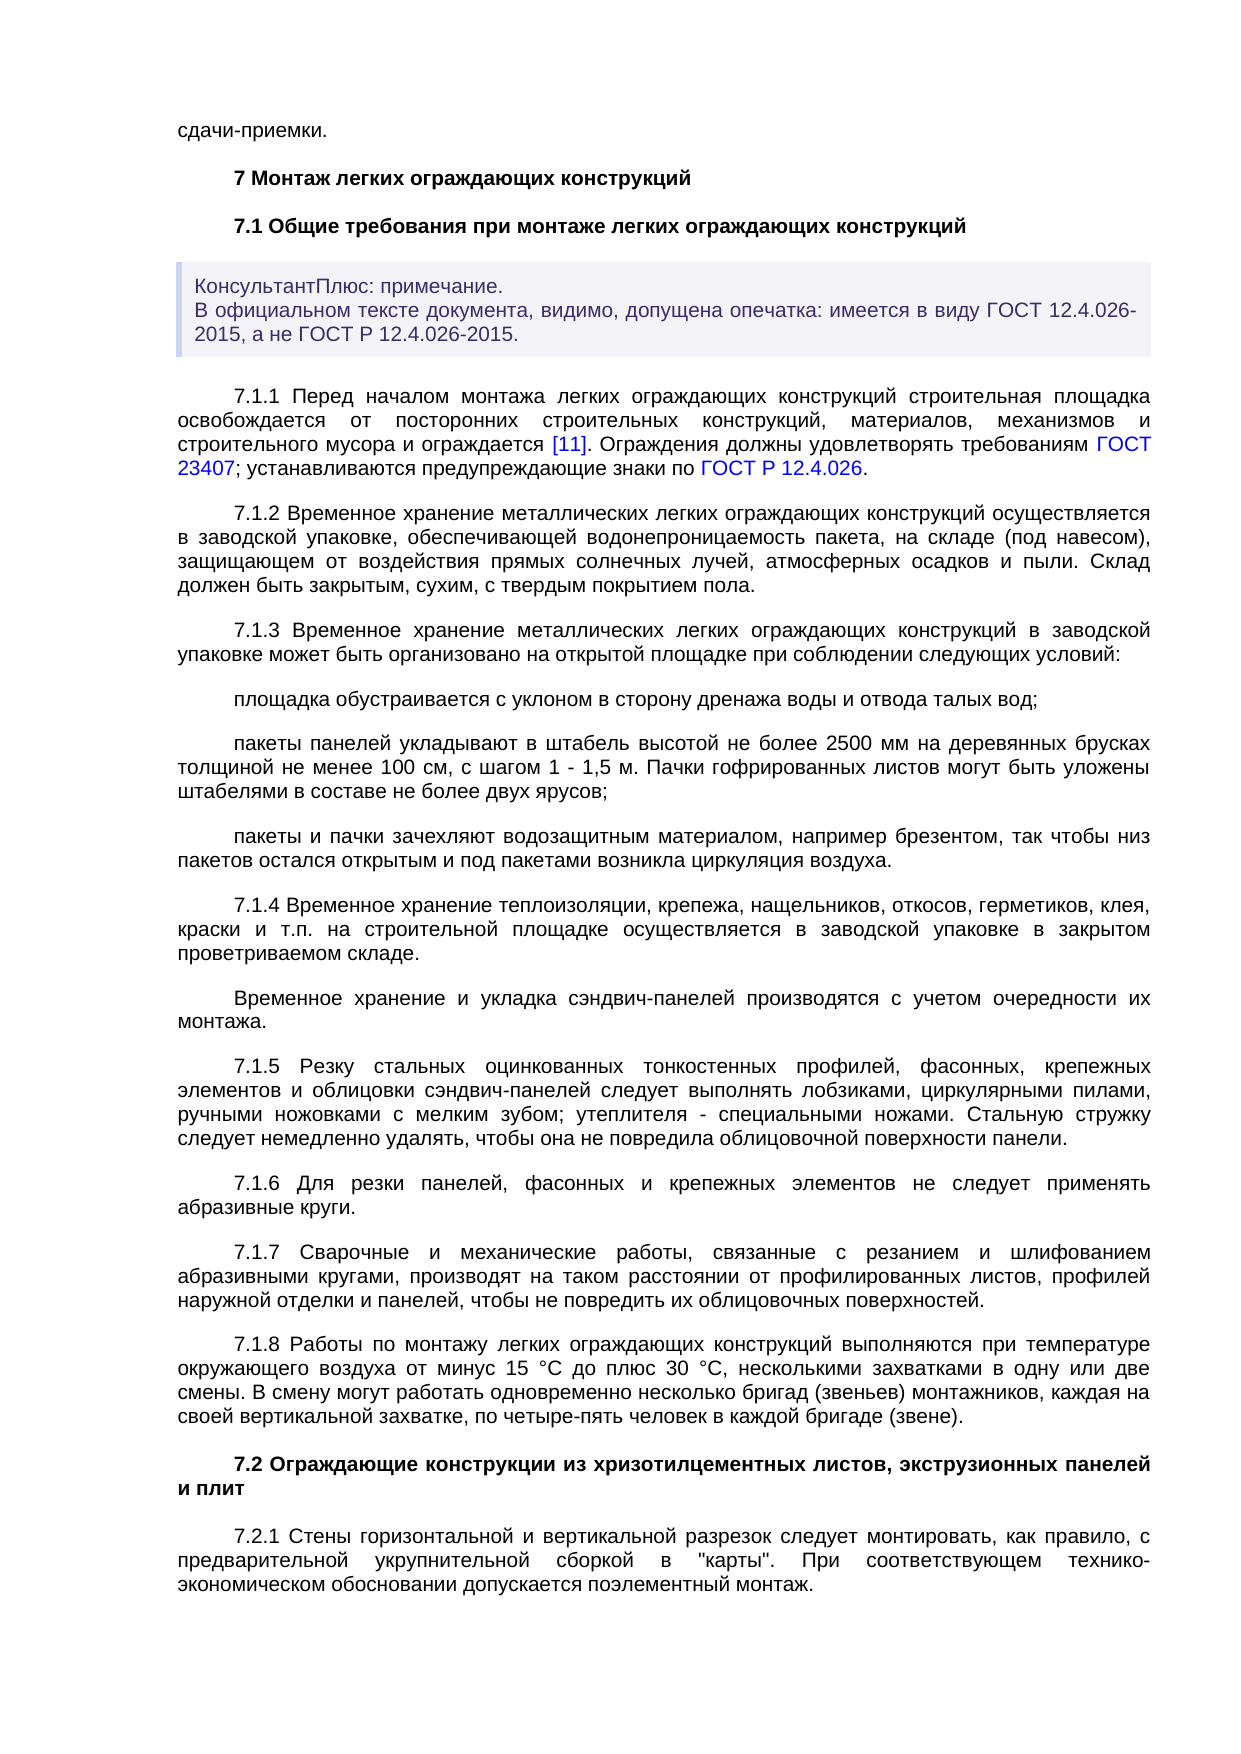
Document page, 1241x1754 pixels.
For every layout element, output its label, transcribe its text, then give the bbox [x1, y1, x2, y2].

text 7.2.1 Стены горизонтальной и вертикальной разрезок следует монтировать, как правило, с предварительной укрупнительной сборкой в "карты". При соответствующем технико-экономическом обосновании допускается поэлементный монтаж. [177, 1524, 1152, 1596]
text 7.1.5 Резку стальных оцинкованных тонкостенных профилей, фасонных, крепежных элементов и облицовки сэндвич-панелей следует выполнять лобзиками, циркулярными пилами, ручными ножовками с мелким зубом; утеплителя - специальными ножами. Стальную стружку следует немедленно удалять, чтобы она не повредила облицовочной поверхности панели. [177, 1054, 1152, 1150]
text пакеты панелей укладывают в штабель высотой не более 2500 мм на деревянных брусках толщиной не менее 100 см, с шагом 1 - 1,5 м. Пачки гофрированных листов могут быть уложены штабелями в составе не более двух ярусов; [177, 731, 1152, 803]
text 7.1.3 Временное хранение металлических легких ограждающих конструкций в заводской упаковке может быть организовано на открытой площадке при соблюдении следующих условий: [177, 618, 1152, 666]
text площадка обустраивается с уклоном в сторону дренажа воды и отвода талых вод; [177, 686, 1152, 710]
text пакеты и пачки зачехляют водозащитным материалом, например брезентом, так чтобы низ пакетов остался открытым и под пакетами возникла циркуляция воздуха. [177, 824, 1152, 872]
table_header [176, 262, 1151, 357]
text Временное хранение и укладка сэндвич-панелей производятся с учетом очередности их монтажа. [177, 985, 1152, 1033]
text 7.1.6 Для резки панелей, фасонных и крепежных элементов не следует применять абразивные круги. [177, 1171, 1152, 1219]
text 7.1.4 Временное хранение теплоизоляции, крепежа, нащельников, откосов, герметиков, клея, краски и т.п. на строительной площадке осуществляется в заводской упаковке в закрытом проветриваемом складе. [177, 893, 1152, 964]
text 7.1.8 Работы по монтажу легких ограждающих конструкций выполняются при температуре окружающего воздуха от минус 15 °C до плюс 30 °C, несколькими захватками в одну или две смены. В смену могут работать одновременно несколько бригад (звеньев) монтажников, каждая на своей вертикальной захватке, по четыре-пять человек в каждой бригаде (звене). [177, 1332, 1152, 1428]
title 7 Монтаж легких ограждающих конструкций [177, 166, 1152, 190]
text 7.1.2 Временное хранение металлических легких ограждающих конструкций осуществляется в заводской упаковке, обеспечивающей водонепроницаемость пакета, на складе (под навесом), защищающем от воздействия прямых солнечных лучей, атмосферных осадков и пыли. Склад должен быть закрытым, сухим, с твердым покрытием пола. [177, 501, 1152, 597]
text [177, 118, 1152, 142]
text 7.1.1 Перед началом монтажа легких ограждающих конструкций строительная площадка освобождается от посторонних строительных конструкций, материалов, механизмов и строительного мусора и ограждается [11]. Ограждения должны удовлетворять требованиям ГОСТ 23407; устанавливаются предупреждающие знаки по ГОСТ Р 12.4.026. [177, 384, 1152, 480]
text 7.1.7 Сварочные и механические работы, связанные с резанием и шлифованием абразивными кругами, производят на таком расстоянии от профилированных листов, профилей наружной отделки и панелей, чтобы не повредить их облицовочных поверхностей. [177, 1239, 1152, 1311]
title 7.2 Ограждающие конструкции из хризотилцементных листов, экструзионных панелей и плит [177, 1452, 1152, 1500]
title 7.1 Общие требования при монтаже легких ограждающих конструкций [177, 214, 1152, 238]
